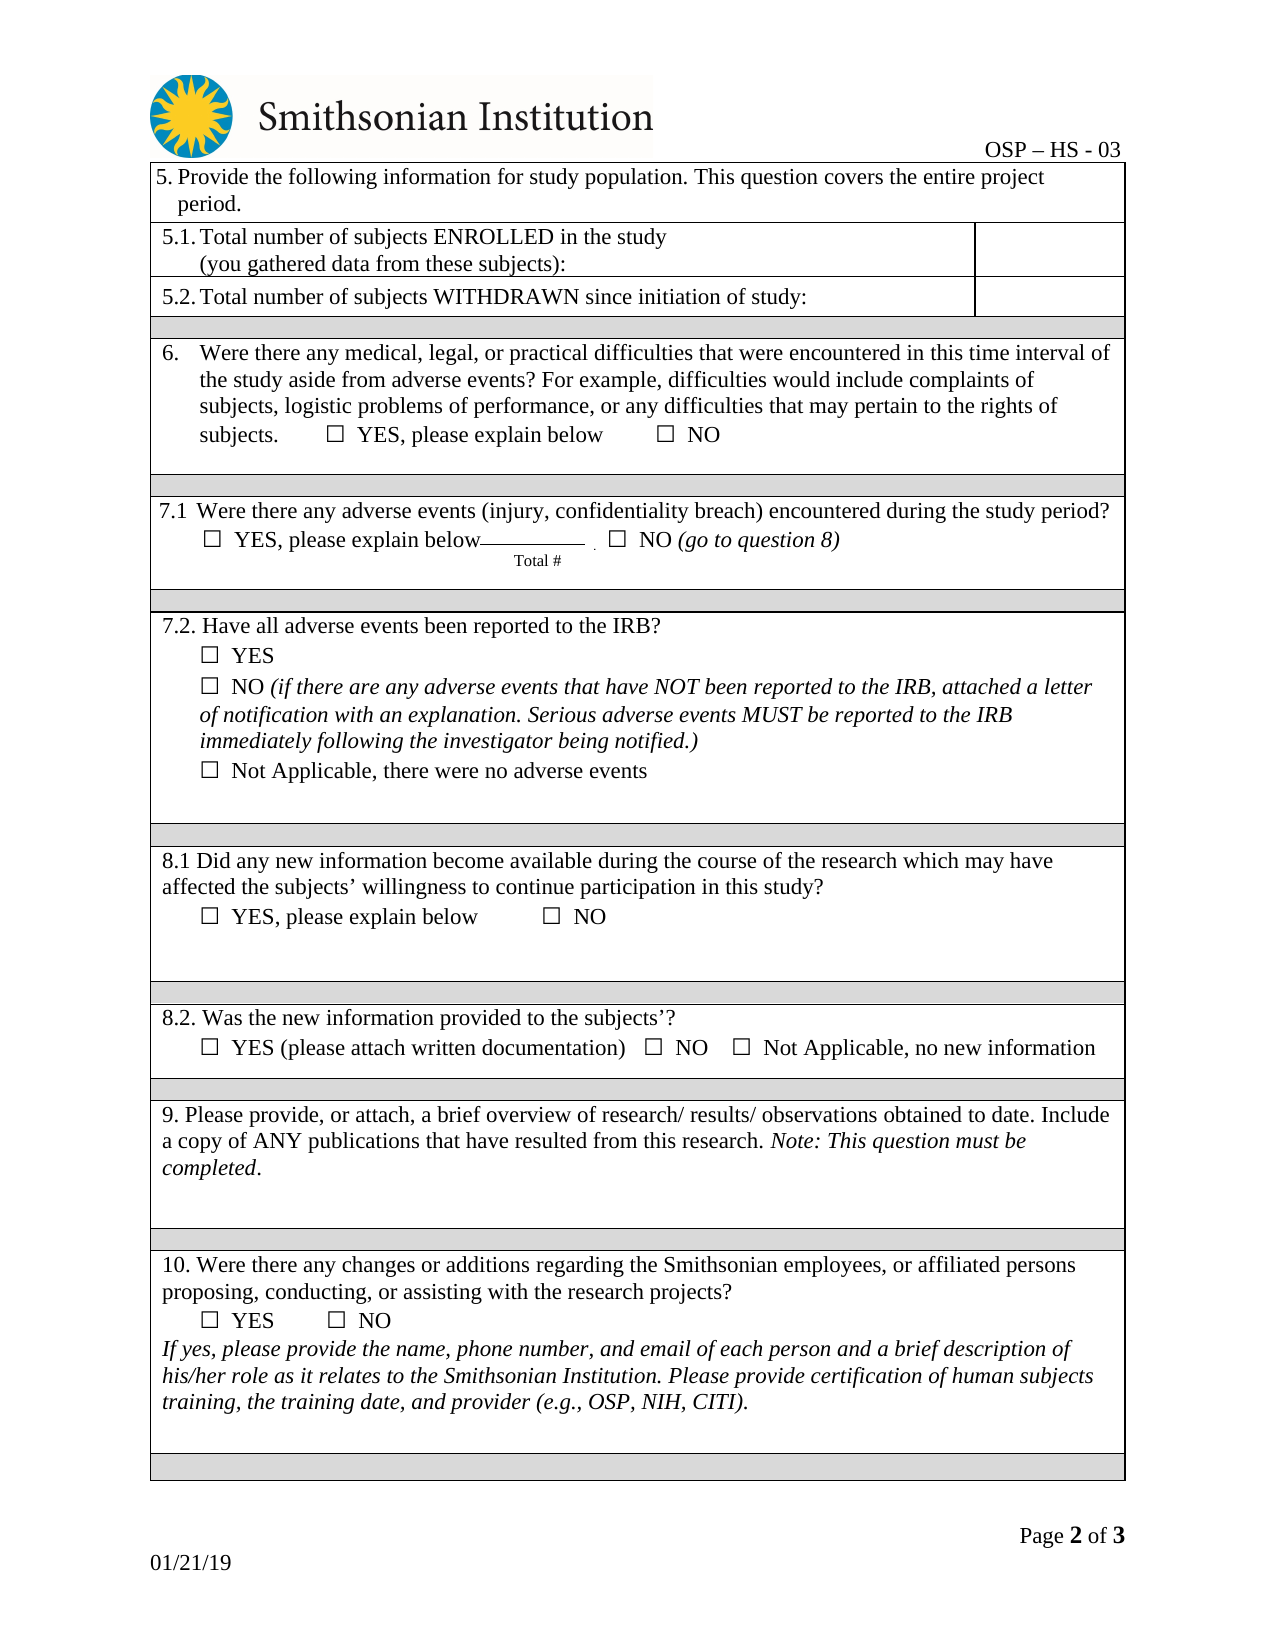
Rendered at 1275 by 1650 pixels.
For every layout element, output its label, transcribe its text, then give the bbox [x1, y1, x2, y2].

table_cell [151, 590, 1124, 611]
table_cell Total number of subjects ENROLLED in the study (you gathered data from these subjects): [151, 223, 974, 276]
table_cell 9. Please provide, or attach, a brief overview of research/ results/ observations obtained to date. Include a copy of ANY publications that have resulted from this research. Note: This question must be completed. [151, 1101, 1124, 1228]
table_cell [151, 1229, 1124, 1250]
table_cell [151, 317, 1124, 338]
table_header Provide the following information for study population. This question covers the entire project period. [151, 163, 1124, 222]
table_cell [151, 1079, 1124, 1100]
table_cell [151, 475, 1124, 496]
table_cell Were there any adverse events (injury, confidentiality breach) encountered during the study period? YES, please explain below _________ NO (go to question 8) [151, 497, 1124, 589]
picture [150, 75, 654, 158]
table_cell [151, 1454, 1124, 1480]
table_cell Were there any medical, legal, or practical difficulties that were encountered in this time interval of the study aside from adverse events? For example, difficulties would include complaints of subjects, logistic problems of performance, or any difficulties that may pertain to the rights of subjects. YES, please explain below NO [151, 339, 1124, 473]
table_cell Total number of subjects WITHDRAWN since initiation of study: [151, 277, 974, 316]
table_cell [151, 982, 1124, 1003]
table_cell 10. Were there any changes or additions regarding the Smithsonian employees, or affiliated persons proposing, conducting, or assisting with the research projects? YES NO If yes, please provide the name, phone number, and email of each person and a brief description of his/her role as it relates to the Smithsonian Institution. Please provide certification of human subjects training, the training date, and provider (e.g., OSP, NIH, CITI). [151, 1251, 1124, 1453]
table_cell 7.2. Have all adverse events been reported to the IRB? YES NO (if there are any adverse events that have NOT been reported to the IRB, attached a letter of notification with an explanation. Serious adverse events MUST be reported to the IRB immediately following the investigator being notified.) Not Applicable, there were no adverse events [151, 613, 1124, 823]
table_cell [976, 277, 1124, 316]
table_cell [151, 824, 1124, 846]
table_cell [976, 223, 1124, 276]
table_cell 8.1 Did any new information become available during the course of the research which may have affected the subjects’ willingness to continue participation in this study? YES, please explain below NO [151, 847, 1124, 981]
table_cell 8.2. Was the new information provided to the subjects’? YES (please attach written documentation) NO Not Applicable, no new information [151, 1005, 1124, 1078]
